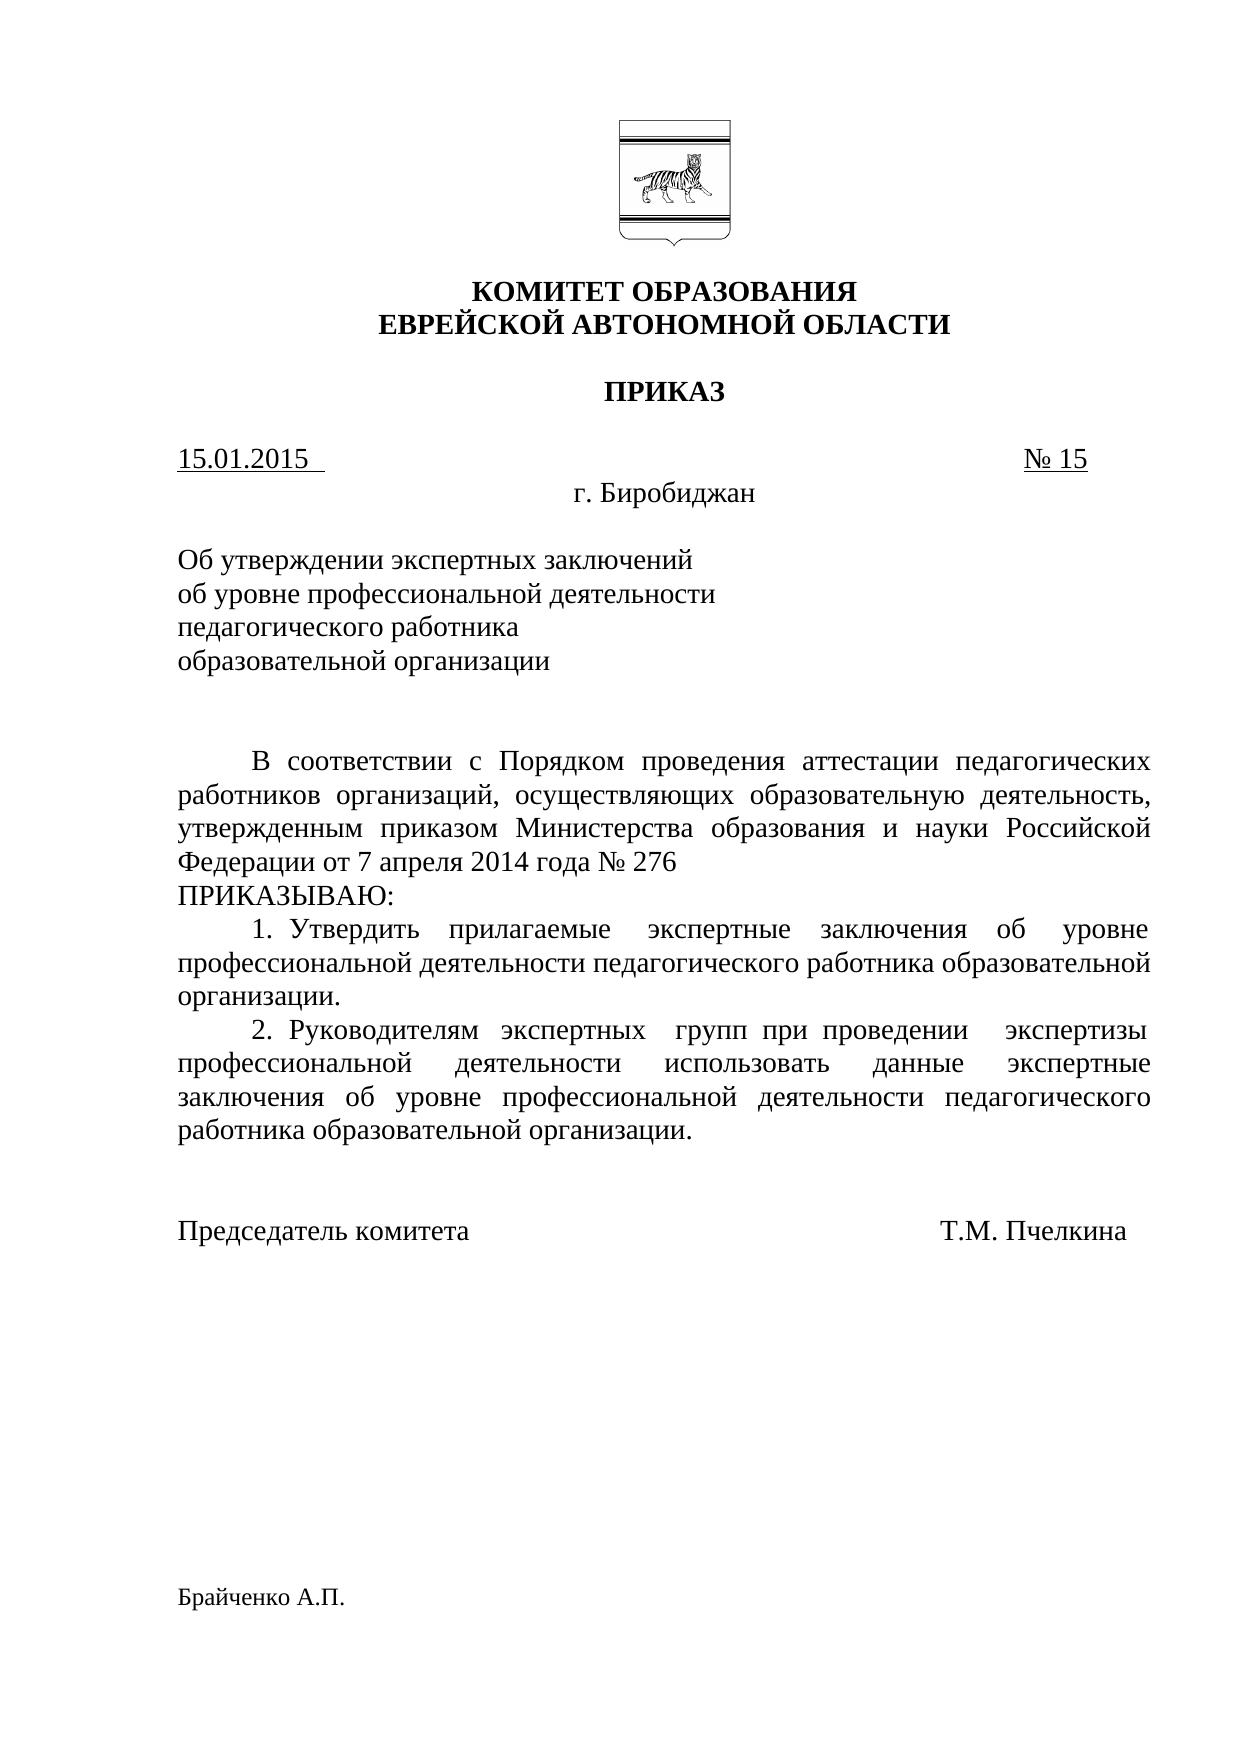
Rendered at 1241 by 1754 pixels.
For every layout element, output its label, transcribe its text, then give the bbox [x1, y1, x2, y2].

text профессиональной деятельности педагогического работника образовательной организации. [177, 945, 1152, 1012]
text Председатель комитета Т.М. Пчелкина [177, 1213, 1152, 1247]
text В соответствии с Порядком проведения аттестации педагогических работников организаций, осуществляющих образовательную деятельность, утвержденным приказом Министерства образования и науки Российской Федерации от 7 апреля 2014 года № 276 [177, 743, 1152, 878]
text образовательной организации [177, 643, 1152, 676]
text педагогического работника [177, 609, 1152, 643]
text профессиональной деятельности использовать данные экспертные заключения об уровне профессиональной деятельности педагогического работника образовательной организации. [177, 1045, 1152, 1146]
list Руководителям экспертных групп при проведении экспертизы [251, 1012, 1152, 1045]
text ПРИКАЗЫВАЮ: [177, 878, 1152, 911]
text Об утверждении экспертных заключений [177, 542, 1152, 576]
text Брайченко А.П. [177, 1582, 1152, 1611]
text об уровне профессиональной деятельности [177, 576, 1152, 609]
picture [617, 118, 732, 248]
list Утвердить прилагаемые экспертные заключения об уровне [251, 911, 1152, 945]
table_header КОМИТЕТ ОБРАЗОВАНИЯ ЕВРЕЙСКОЙ АВТОНОМНОЙ ОБЛАСТИ ПРИКАЗ 15.01.2015 № 15 г. Биробиджан [166, 274, 1163, 509]
